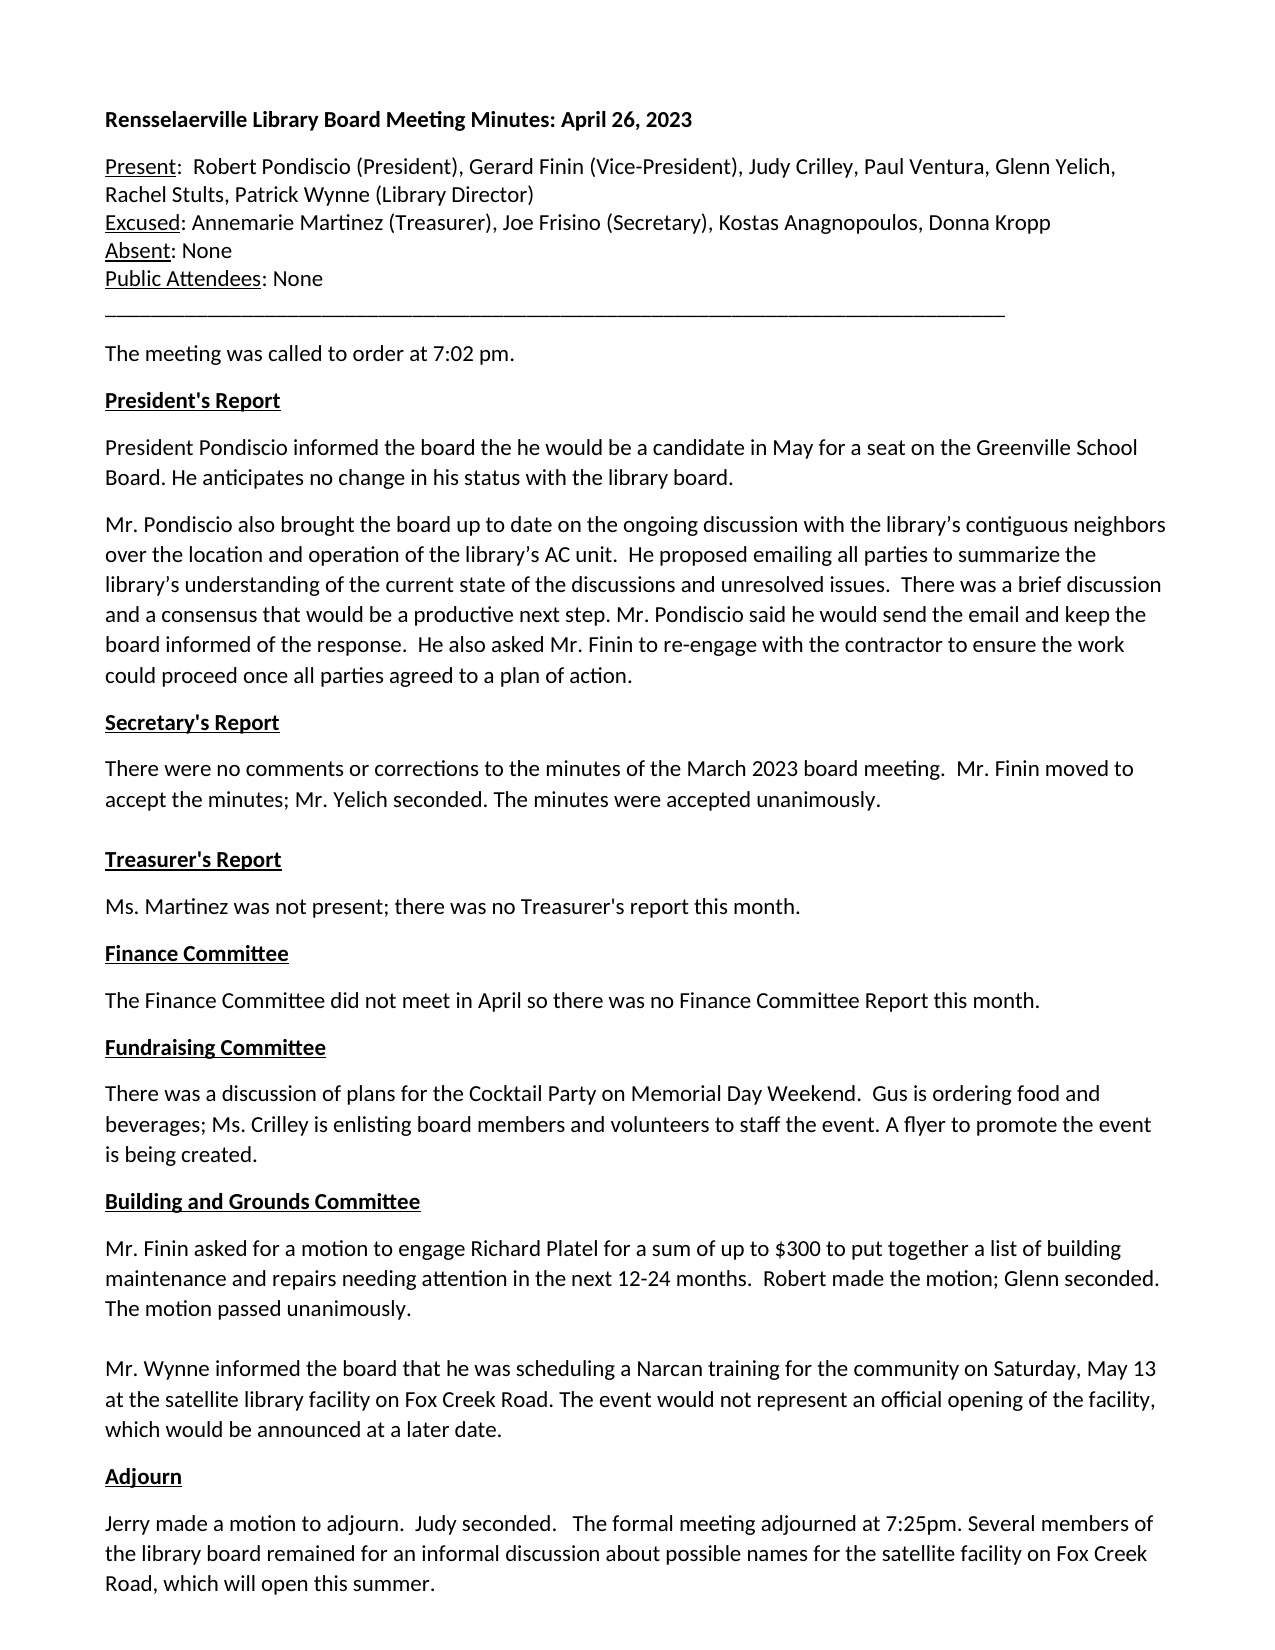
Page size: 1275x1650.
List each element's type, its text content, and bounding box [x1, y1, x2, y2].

text The Finance Committee did not meet in April so there was no Finance Committee Report this month. [105, 986, 1170, 1014]
text Mr. Pondiscio also brought the board up to date on the ongoing discussion with the library’s contiguous neighbors over the location and operation of the library’s AC unit. He proposed emailing all parties to summarize the library’s understanding of the current state of the discussions and unresolved issues. There was a brief discussion and a consensus that would be a productive next step. Mr. Pondiscio said he would send the email and keep the board informed of the response. He also asked Mr. Finin to re-engage with the contractor to ensure the work could proceed once all parties agreed to a plan of action. [105, 510, 1170, 689]
text Fundraising Committee [105, 1033, 1170, 1061]
text President Pondiscio informed the board the he would be a candidate in May for a seat on the Greenville School Board. He anticipates no change in his status with the library board. [105, 433, 1170, 491]
text Finance Committee [105, 939, 1170, 967]
text Mr. Finin asked for a motion to engage Richard Platel for a sum of up to $300 to put together a list of building maintenance and repairs needing attention in the next 12-24 months. Robert made the motion; Glenn seconded. The motion passed unanimously. Mr. Wynne informed the board that he was scheduling a Narcan training for the community on Saturday, May 13 at the satellite library facility on Fox Creek Road. The event would not represent an official opening of the facility, which would be announced at a later date. [105, 1234, 1170, 1443]
text Secretary's Report [105, 708, 1170, 736]
text Public Attendees: None [105, 264, 1170, 292]
text The meeting was called to order at 7:02 pm. [105, 339, 1170, 367]
text Rensselaerville Library Board Meeting Minutes: April 26, 2023 [105, 105, 1170, 133]
text Building and Grounds Committee [105, 1187, 1170, 1215]
text Excused: Annemarie Martinez (Treasurer), Joe Frisino (Secretary), Kostas Anagnopoulos, Donna Kropp [105, 208, 1170, 236]
text There were no comments or corrections to the minutes of the March 2023 board meeting. Mr. Finin moved to accept the minutes; Mr. Yelich seconded. The minutes were accepted unanimously. Treasurer's Report [105, 754, 1170, 873]
text There was a discussion of plans for the Cocktail Party on Memorial Day Weekend. Gus is ordering food and beverages; Ms. Crilley is enlisting board members and volunteers to staff the event. A flyer to promote the event is being created. [105, 1079, 1170, 1168]
text Absent: None [105, 236, 1170, 264]
text Jerry made a motion to adjourn. Judy seconded. The formal meeting adjourned at 7:25pm. Several members of the library board remained for an informal discussion about possible names for the satellite facility on Fox Creek Road, which will open this summer. [105, 1509, 1170, 1597]
text Ms. Martinez was not present; there was no Treasurer's report this month. [105, 892, 1170, 920]
text _______________________________________________________________________________ [105, 292, 1170, 320]
text Adjourn [105, 1462, 1170, 1490]
text President's Report [105, 386, 1170, 414]
text Present: Robert Pondiscio (President), Gerard Finin (Vice-President), Judy Crilley, Paul Ventura, Glenn Yelich, Rachel Stults, Patrick Wynne (Library Director) [105, 152, 1170, 208]
